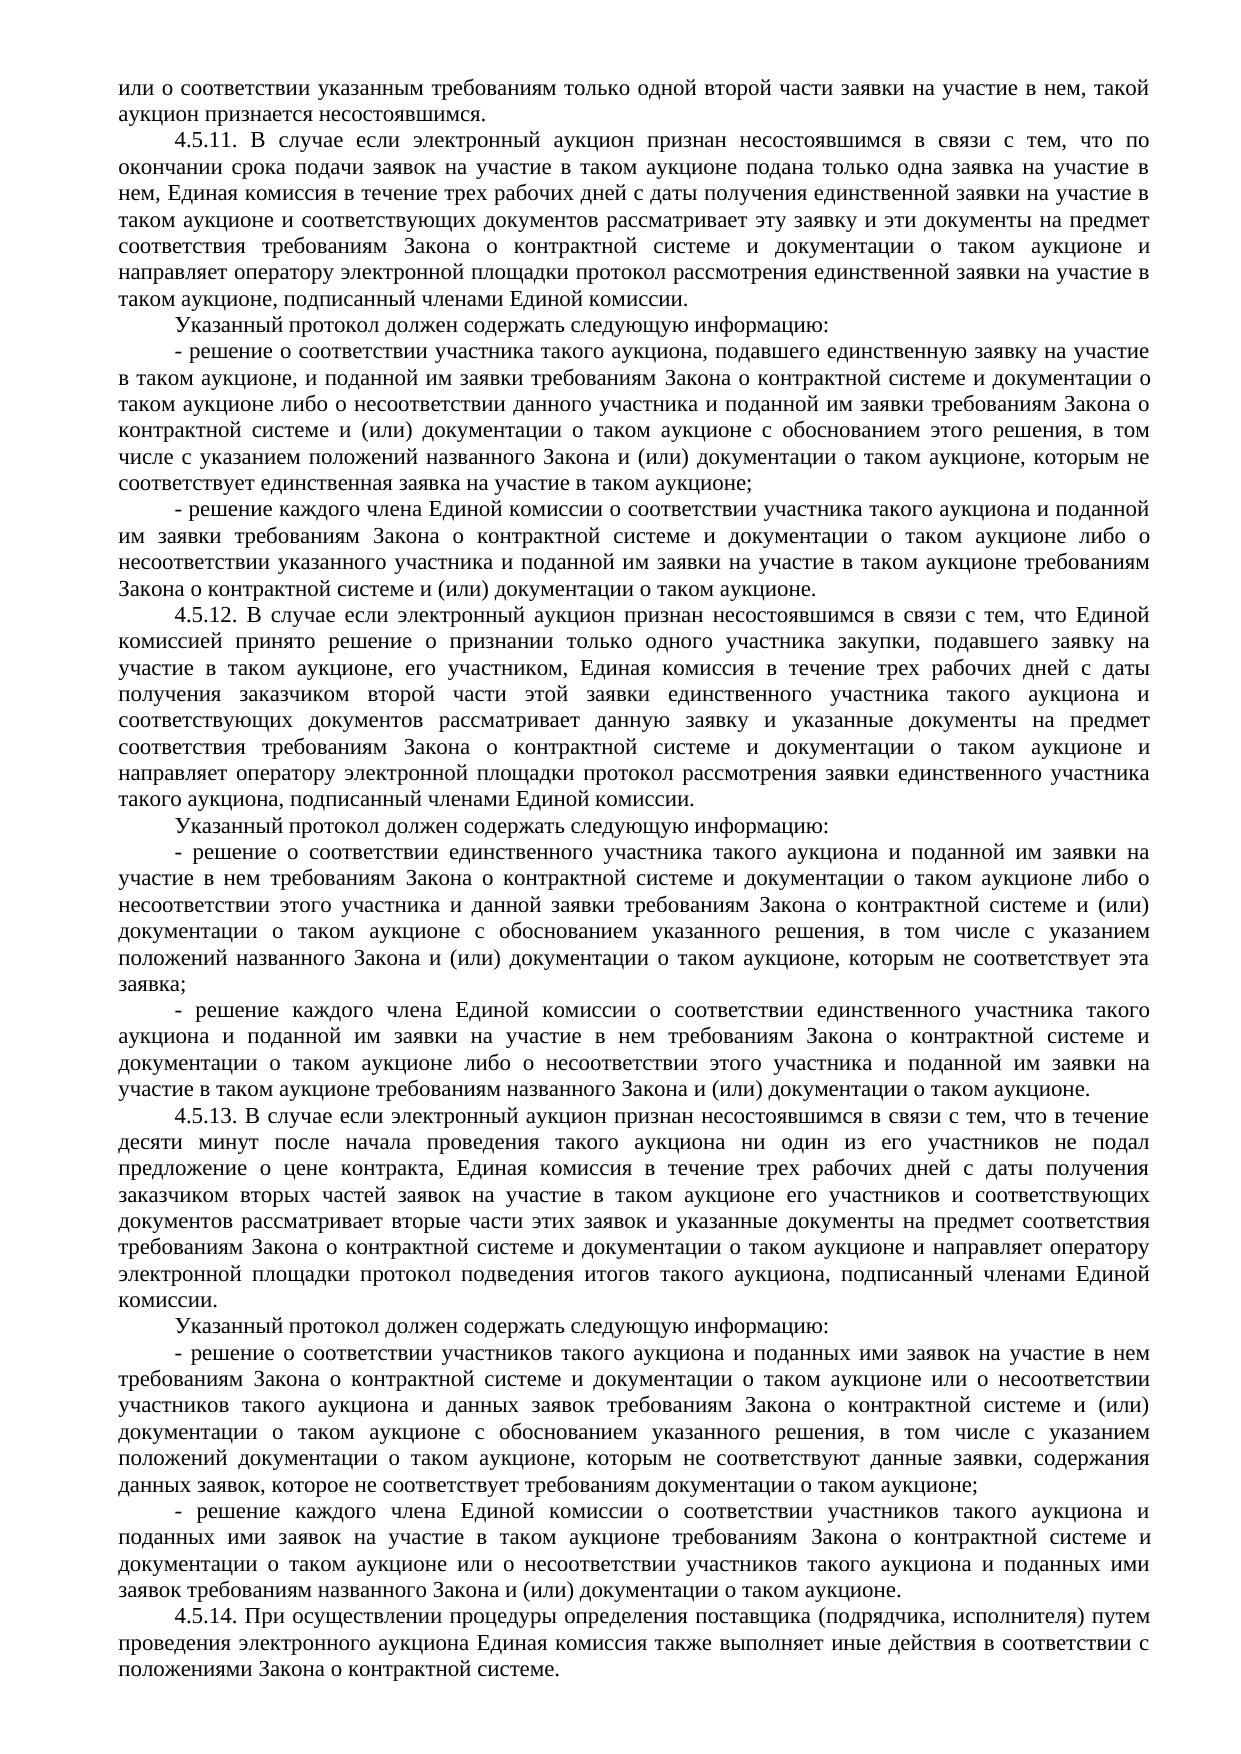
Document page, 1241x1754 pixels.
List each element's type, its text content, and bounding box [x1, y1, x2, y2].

text Указанный протокол должен содержать следующую информацию: [118, 812, 1152, 838]
text 4.5.14. При осуществлении процедуры определения поставщика (подрядчика, исполнителя) путем проведения электронного аукциона Единая комиссия также выполняет иные действия в соответствии с положениями Закона о контрактной системе. [118, 1602, 1152, 1681]
text 4.5.13. В случае если электронный аукцион признан несостоявшимся в связи с тем, что в течение десяти минут после начала проведения такого аукциона ни один из его участников не подал предложение о цене контракта, Единая комиссия в течение трех рабочих дней с даты получения заказчиком вторых частей заявок на участие в таком аукционе его участников и соответствующих документов рассматривает вторые части этих заявок и указанные документы на предмет соответствия требованиям Закона о контрактной системе и документации о таком аукционе и направляет оператору электронной площадки протокол подведения итогов такого аукциона, подписанный членами Единой комиссии. [118, 1102, 1152, 1312]
text Указанный протокол должен содержать следующую информацию: [118, 1312, 1152, 1339]
text 4.5.12. В случае если электронный аукцион признан несостоявшимся в связи с тем, что Единой комиссией принято решение о признании только одного участника закупки, подавшего заявку на участие в таком аукционе, его участником, Единая комиссия в течение трех рабочих дней с даты получения заказчиком второй части этой заявки единственного участника такого аукциона и соответствующих документов рассматривает данную заявку и указанные документы на предмет соответствия требованиям Закона о контрактной системе и документации о таком аукционе и направляет оператору электронной площадки протокол рассмотрения заявки единственного участника такого аукциона, подписанный членами Единой комиссии. [118, 601, 1152, 812]
text Указанный протокол должен содержать следующую информацию: [118, 311, 1152, 337]
text - решение о соответствии единственного участника такого аукциона и поданной им заявки на участие в нем требованиям Закона о контрактной системе и документации о таком аукционе либо о несоответствии этого участника и данной заявки требованиям Закона о контрактной системе и (или) документации о таком аукционе с обоснованием указанного решения, в том числе с указанием положений названного Закона и (или) документации о таком аукционе, которым не соответствует эта заявка; [118, 838, 1152, 996]
text - решение о соответствии участника такого аукциона, подавшего единственную заявку на участие в таком аукционе, и поданной им заявки требованиям Закона о контрактной системе и документации о таком аукционе либо о несоответствии данного участника и поданной им заявки требованиям Закона о контрактной системе и (или) документации о таком аукционе с обоснованием этого решения, в том числе с указанием положений названного Закона и (или) документации о таком аукционе, которым не соответствует единственная заявка на участие в таком аукционе; [118, 337, 1152, 496]
text 4.5.11. В случае если электронный аукцион признан несостоявшимся в связи с тем, что по окончании срока подачи заявок на участие в таком аукционе подана только одна заявка на участие в нем, Единая комиссия в течение трех рабочих дней с даты получения единственной заявки на участие в таком аукционе и соответствующих документов рассматривает эту заявку и эти документы на предмет соответствия требованиям Закона о контрактной системе и документации о таком аукционе и направляет оператору электронной площадки протокол рассмотрения единственной заявки на участие в таком аукционе, подписанный членами Единой комиссии. [118, 127, 1152, 311]
text - решение каждого члена Единой комиссии о соответствии участника такого аукциона и поданной им заявки требованиям Закона о контрактной системе и документации о таком аукционе либо о несоответствии указанного участника и поданной им заявки на участие в таком аукционе требованиям Закона о контрактной системе и (или) документации о таком аукционе. [118, 496, 1152, 601]
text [118, 74, 1152, 127]
text - решение каждого члена Единой комиссии о соответствии участников такого аукциона и поданных ими заявок на участие в таком аукционе требованиям Закона о контрактной системе и документации о таком аукционе или о несоответствии участников такого аукциона и поданных ими заявок требованиям названного Закона и (или) документации о таком аукционе. [118, 1497, 1152, 1602]
text - решение о соответствии участников такого аукциона и поданных ими заявок на участие в нем требованиям Закона о контрактной системе и документации о таком аукционе или о несоответствии участников такого аукциона и данных заявок требованиям Закона о контрактной системе и (или) документации о таком аукционе с обоснованием указанного решения, в том числе с указанием положений документации о таком аукционе, которым не соответствуют данные заявки, содержания данных заявок, которое не соответствует требованиям документации о таком аукционе; [118, 1339, 1152, 1497]
text - решение каждого члена Единой комиссии о соответствии единственного участника такого аукциона и поданной им заявки на участие в нем требованиям Закона о контрактной системе и документации о таком аукционе либо о несоответствии этого участника и поданной им заявки на участие в таком аукционе требованиям названного Закона и (или) документации о таком аукционе. [118, 996, 1152, 1102]
